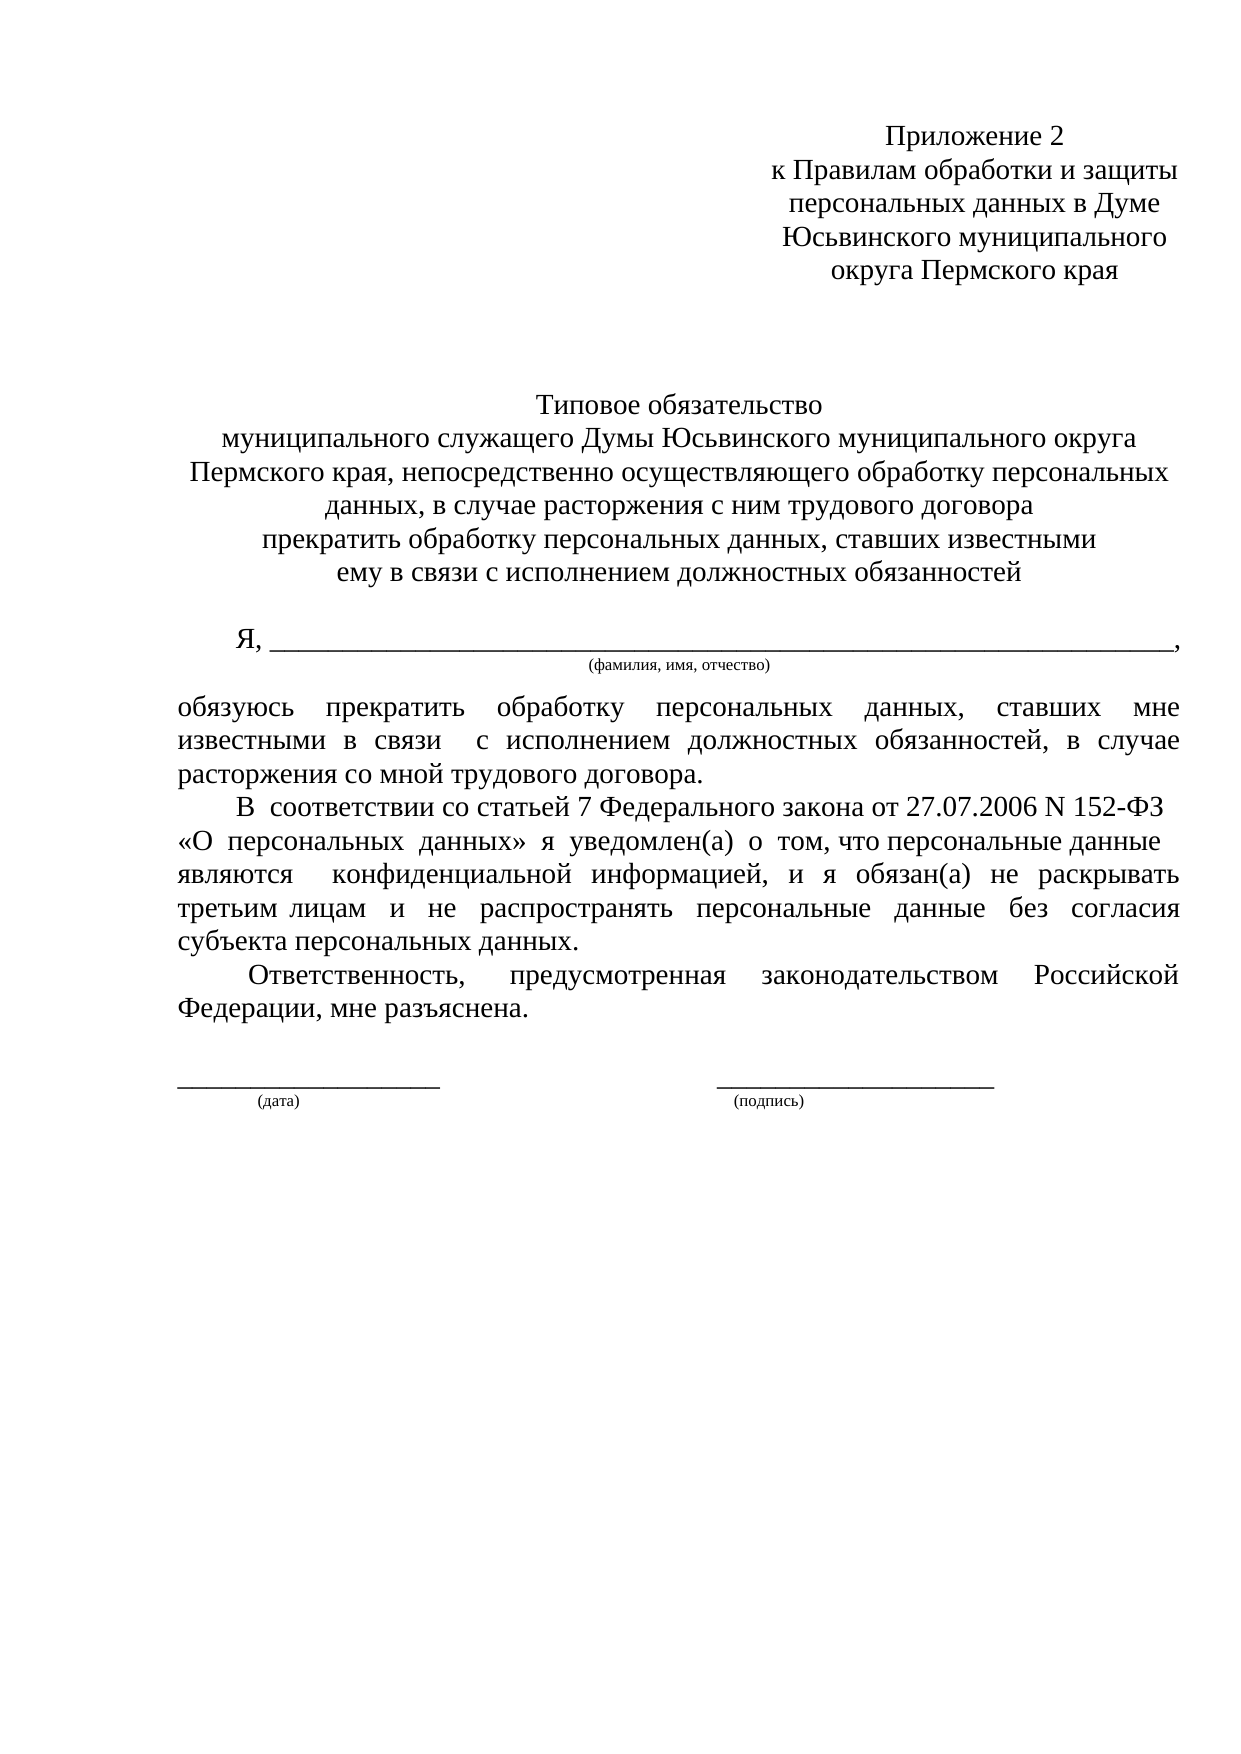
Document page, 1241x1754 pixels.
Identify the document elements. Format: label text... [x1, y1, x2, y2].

text являются конфиденциальной информацией, и я обязан(а) не раскрывать третьим лицам и не распространять персональные данные без согласия субъекта персональных данных. [177, 856, 1181, 957]
text муниципального служащего Думы Юсьвинского муниципального округа Пермского края, непосредственно осуществляющего обработку персональных [177, 420, 1181, 487]
text (фамилия, имя, отчество) [177, 655, 1181, 689]
text обязуюсь прекратить обработку персональных данных, ставших мне известными в связи с исполнением должностных обязанностей, в случае расторжения со мной трудового договора. [177, 689, 1181, 789]
text Типовое обязательство [177, 387, 1181, 420]
text прекратить обработку персональных данных, ставших известными [177, 521, 1181, 554]
text (дата) (подпись) [177, 1091, 1181, 1125]
text ему в связи с исполнением должностных обязанностей [177, 554, 1181, 588]
text Я, ______________________________________________________________, [177, 622, 1181, 655]
text Ответственность, предусмотренная законодательством Российской Федерации, мне разъяснена. [177, 957, 1181, 1024]
text Приложение 2 [177, 118, 1181, 152]
text __________________ ___________________ [177, 1058, 1181, 1091]
text данных, в случае расторжения с ним трудового договора [177, 487, 1181, 521]
text «О персональных данных» я уведомлен(а) о том, что персональные данные [177, 823, 1181, 856]
text В соответствии со статьей 7 Федерального закона от 27.07.2006 N 152-ФЗ [177, 789, 1181, 823]
text к Правилам обработки и защиты персональных данных в Думе Юсьвинского муниципального округа Пермского края [768, 152, 1181, 286]
